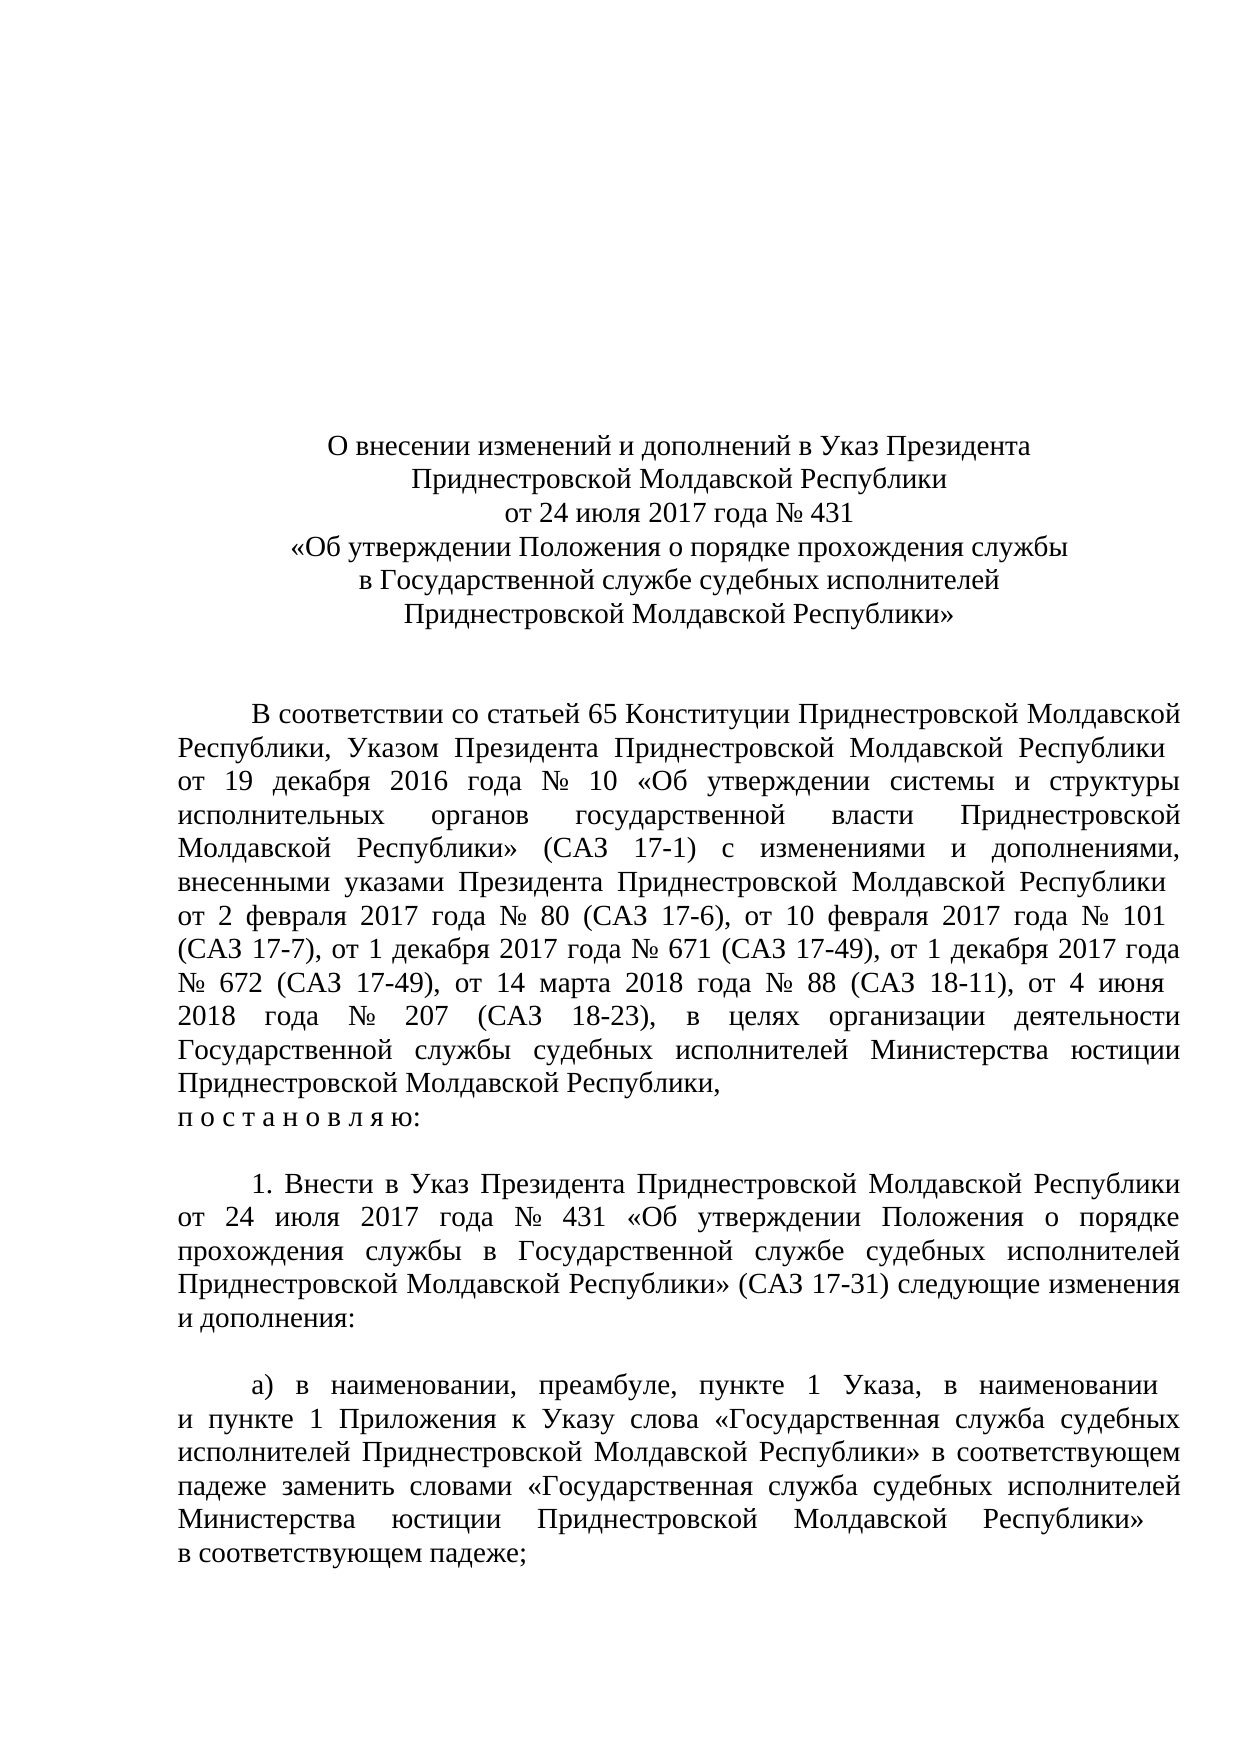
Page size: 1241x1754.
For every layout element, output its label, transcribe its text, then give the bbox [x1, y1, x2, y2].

text Приднестровской Молдавской Республики» [177, 596, 1181, 629]
text п о с т а н о в л я ю: [177, 1099, 1181, 1132]
text от 24 июля 2017 года № 431 [177, 495, 1181, 529]
text В соответствии со статьей 65 Конституции Приднестровской Молдавской Республики, Указом Президента Приднестровской Молдавской Республики от 19 декабря 2016 года № 10 «Об утверждении системы и структуры исполнительных органов государственной власти Приднестровской Молдавской Республики» (САЗ 17-1) с изменениями и дополнениями, внесенными указами Президента Приднестровской Молдавской Республики от 2 февраля 2017 года № 80 (САЗ 17-6), от 10 февраля 2017 года № 101 (САЗ 17-7), от 1 декабря 2017 года № 671 (САЗ 17-49), от 1 декабря 2017 года № 672 (САЗ 17-49), от 14 марта 2018 года № 88 (САЗ 18-11), от 4 июня 2018 года № 207 (САЗ 18-23), в целях организации деятельности Государственной службы судебных исполнителей Министерства юстиции Приднестровской Молдавской Республики, [177, 696, 1181, 1099]
text в Государственной службе судебных исполнителей [177, 562, 1181, 596]
text а) в наименовании, преамбуле, пункте 1 Указа, в наименовании и пункте 1 Приложения к Указу слова «Государственная служба судебных исполнителей Приднестровской Молдавской Республики» в соответствующем падеже заменить словами «Государственная служба судебных исполнителей Министерства юстиции Приднестровской Молдавской Республики» в соответствующем падеже; [177, 1367, 1181, 1568]
text «Об утверждении Положения о порядке прохождения службы [177, 529, 1181, 562]
text О внесении изменений и дополнений в Указ Президента [177, 428, 1181, 462]
text Приднестровской Молдавской Республики [177, 462, 1181, 495]
text 1. Внести в Указ Президента Приднестровской Молдавской Республики от 24 июля 2017 года № 431 «Об утверждении Положения о порядке прохождения службы в Государственной службе судебных исполнителей Приднестровской Молдавской Республики» (САЗ 17-31) следующие изменения и дополнения: [177, 1166, 1181, 1334]
